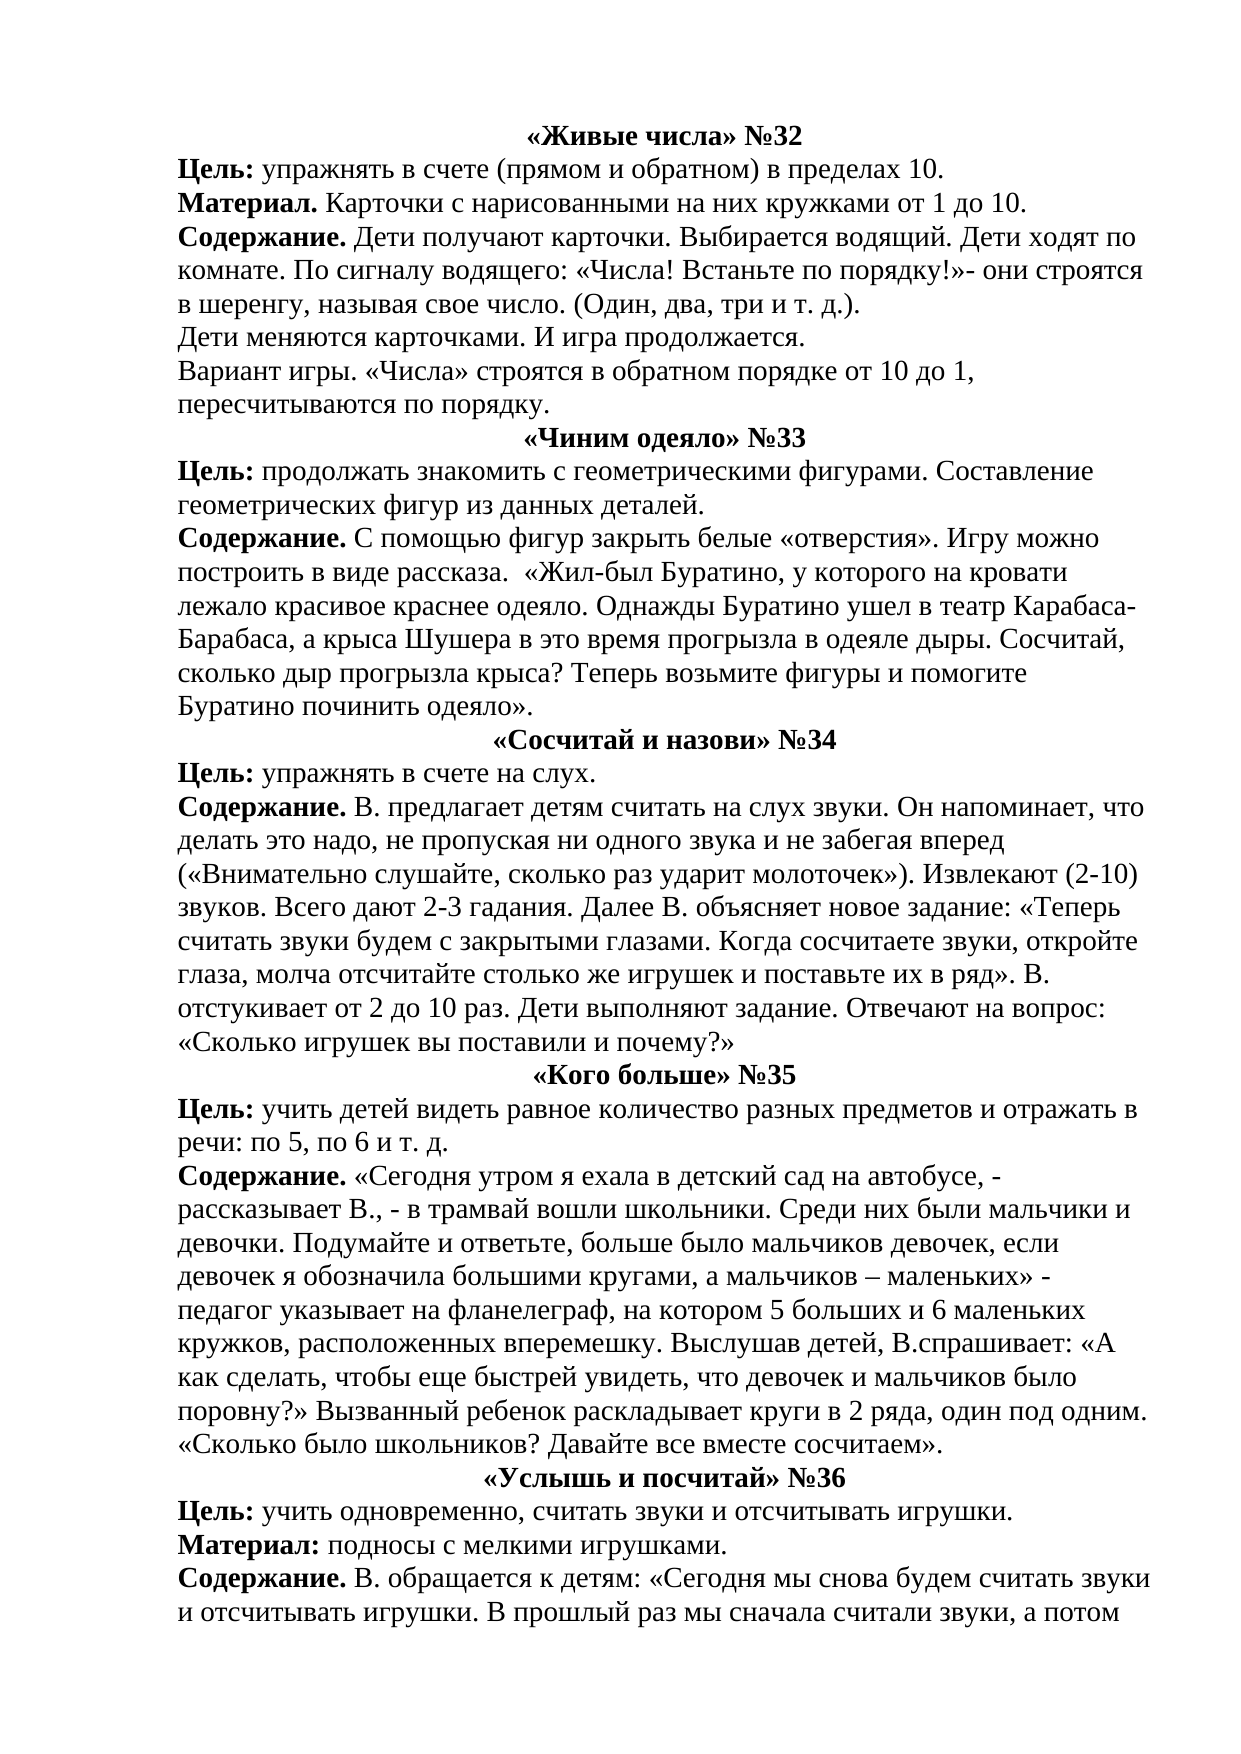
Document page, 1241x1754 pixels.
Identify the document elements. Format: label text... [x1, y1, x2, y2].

text Содержание. В. предлагает детям считать на слух звуки. Он напоминает, что делать это надо, не пропуская ни одного звука и не забегая вперед («Внимательно слушайте, сколько раз ударит молоточек»). Извлекают (2-10) звуков. Всего дают 2-3 гадания. Далее В. объясняет новое задание: «Теперь считать звуки будем с закрытыми глазами. Когда сосчитаете звуки, откройте глаза, молча отсчитайте столько же игрушек и поставьте их в ряд». В. отстукивает от 2 до 10 раз. Дети выполняют задание. Отвечают на вопрос: «Сколько игрушек вы поставили и почему?» [177, 789, 1152, 1057]
text «Чиним одеяло» №33 [177, 420, 1152, 453]
text Дети меняются карточками. И игра продолжается. [177, 319, 1152, 353]
text Цель: учить одновременно, считать звуки и отсчитывать игрушки. [177, 1493, 1152, 1527]
text Содержание. Дети получают карточки. Выбирается водящий. Дети ходят по комнате. По сигналу водящего: «Числа! Встаньте по порядку!»- они строятся в шеренгу, называя свое число. (Один, два, три и т. д.). [177, 219, 1152, 319]
text Вариант игры. «Числа» строятся в обратном порядке от 10 до 1, пересчитываются по порядку. [177, 353, 1152, 420]
text «Услышь и посчитай» №36 [177, 1460, 1152, 1493]
text Содержание. С помощью фигур закрыть белые «отверстия». Игру можно построить в виде рассказа. «Жил-был Буратино, у которого на кровати лежало красивое краснее одеяло. Однажды Буратино ушел в театр Карабаса-Барабаса, а крыса Шушера в это время прогрызла в одеяле дыры. Сосчитай, сколько дыр прогрызла крыса? Теперь возьмите фигуры и помогите Буратино починить одеяло». [177, 521, 1152, 722]
text Материал: подносы с мелкими игрушками. [177, 1527, 1152, 1560]
text «Кого больше» №35 [177, 1057, 1152, 1091]
text Содержание. «Сегодня утром я ехала в детский сад на автобусе, - рассказывает В., - в трамвай вошли школьники. Среди них были мальчики и девочки. Подумайте и ответьте, больше было мальчиков девочек, если девочек я обозначила большими кругами, а мальчиков – маленьких» - педагог указывает на фланелеграф, на котором 5 больших и 6 маленьких кружков, расположенных вперемешку. Выслушав детей, В.спрашивает: «А как сделать, чтобы еще быстрей увидеть, что девочек и мальчиков было поровну?» Вызванный ребенок раскладывает круги в 2 ряда, один под одним. «Сколько было школьников? Давайте все вместе сосчитаем». [177, 1158, 1152, 1460]
text Цель: учить детей видеть равное количество разных предметов и отражать в речи: по 5, по 6 и т. д. [177, 1091, 1152, 1158]
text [177, 1560, 1152, 1627]
text Цель: продолжать знакомить с геометрическими фигурами. Составление геометрических фигур из данных деталей. [177, 453, 1152, 521]
text Материал. Карточки с нарисованными на них кружками от 1 до 10. [177, 185, 1152, 219]
text Цель: упражнять в счете (прямом и обратном) в пределах 10. [177, 152, 1152, 185]
text «Живые числа» №32 [177, 118, 1152, 152]
text Цель: упражнять в счете на слух. [177, 755, 1152, 789]
text «Сосчитай и назови» №34 [177, 722, 1152, 755]
